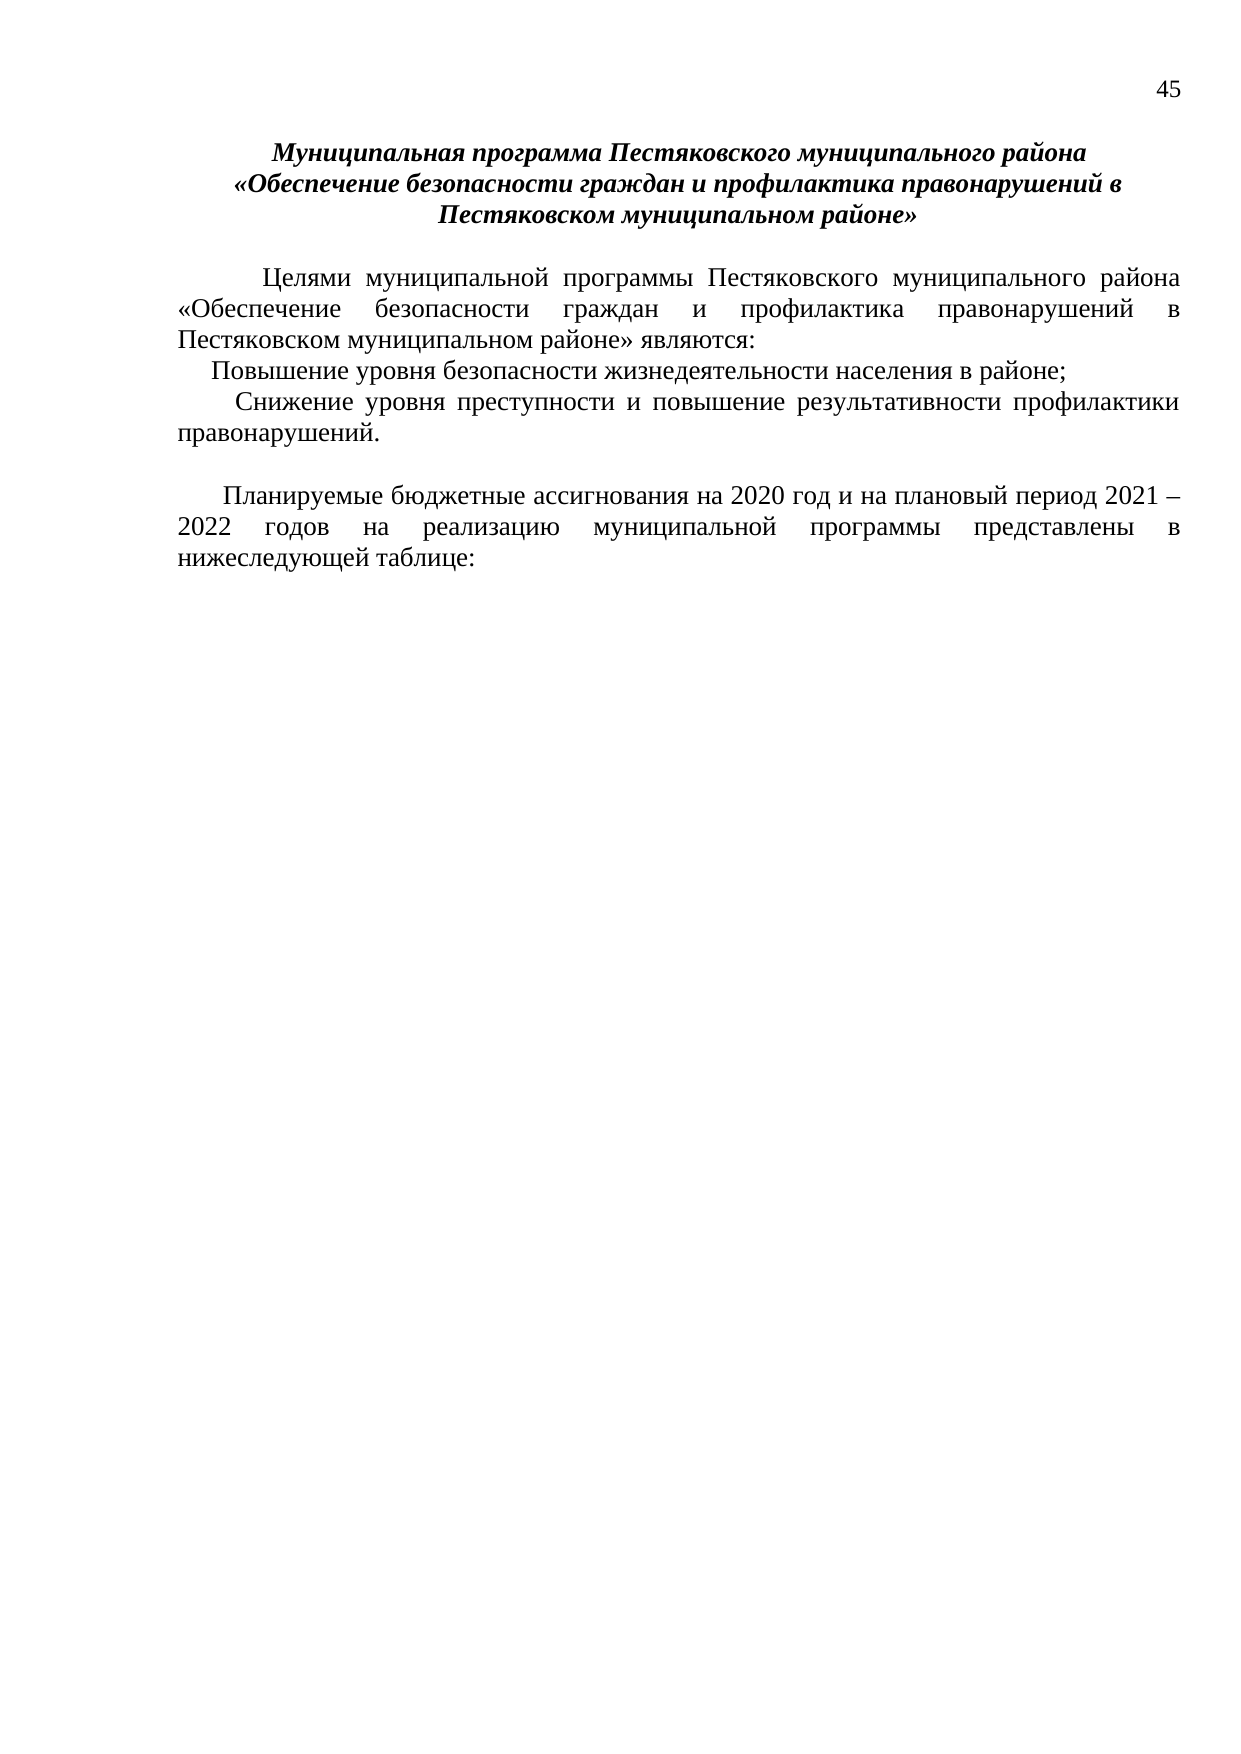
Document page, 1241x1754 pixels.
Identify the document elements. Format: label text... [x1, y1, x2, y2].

text «Обеспечение безопасности граждан и профилактика правонарушений в Пестяковском муниципальном районе» [177, 167, 1181, 229]
text Повышение уровня безопасности жизнедеятельности населения в районе; [177, 354, 1181, 385]
text Планируемые бюджетные ассигнования на 2020 год и на плановый период 2021 – 2022 годов на реализацию муниципальной программы представлены в нижеследующей таблице: [177, 479, 1181, 572]
text Снижение уровня преступности и повышение результативности профилактики правонарушений. [177, 385, 1181, 448]
text Целями муниципальной программы Пестяковского муниципального района «Обеспечение безопасности граждан и профилактика правонарушений в Пестяковском муниципальном районе» являются: [177, 261, 1181, 354]
text Муниципальная программа Пестяковского муниципального района [177, 136, 1181, 167]
